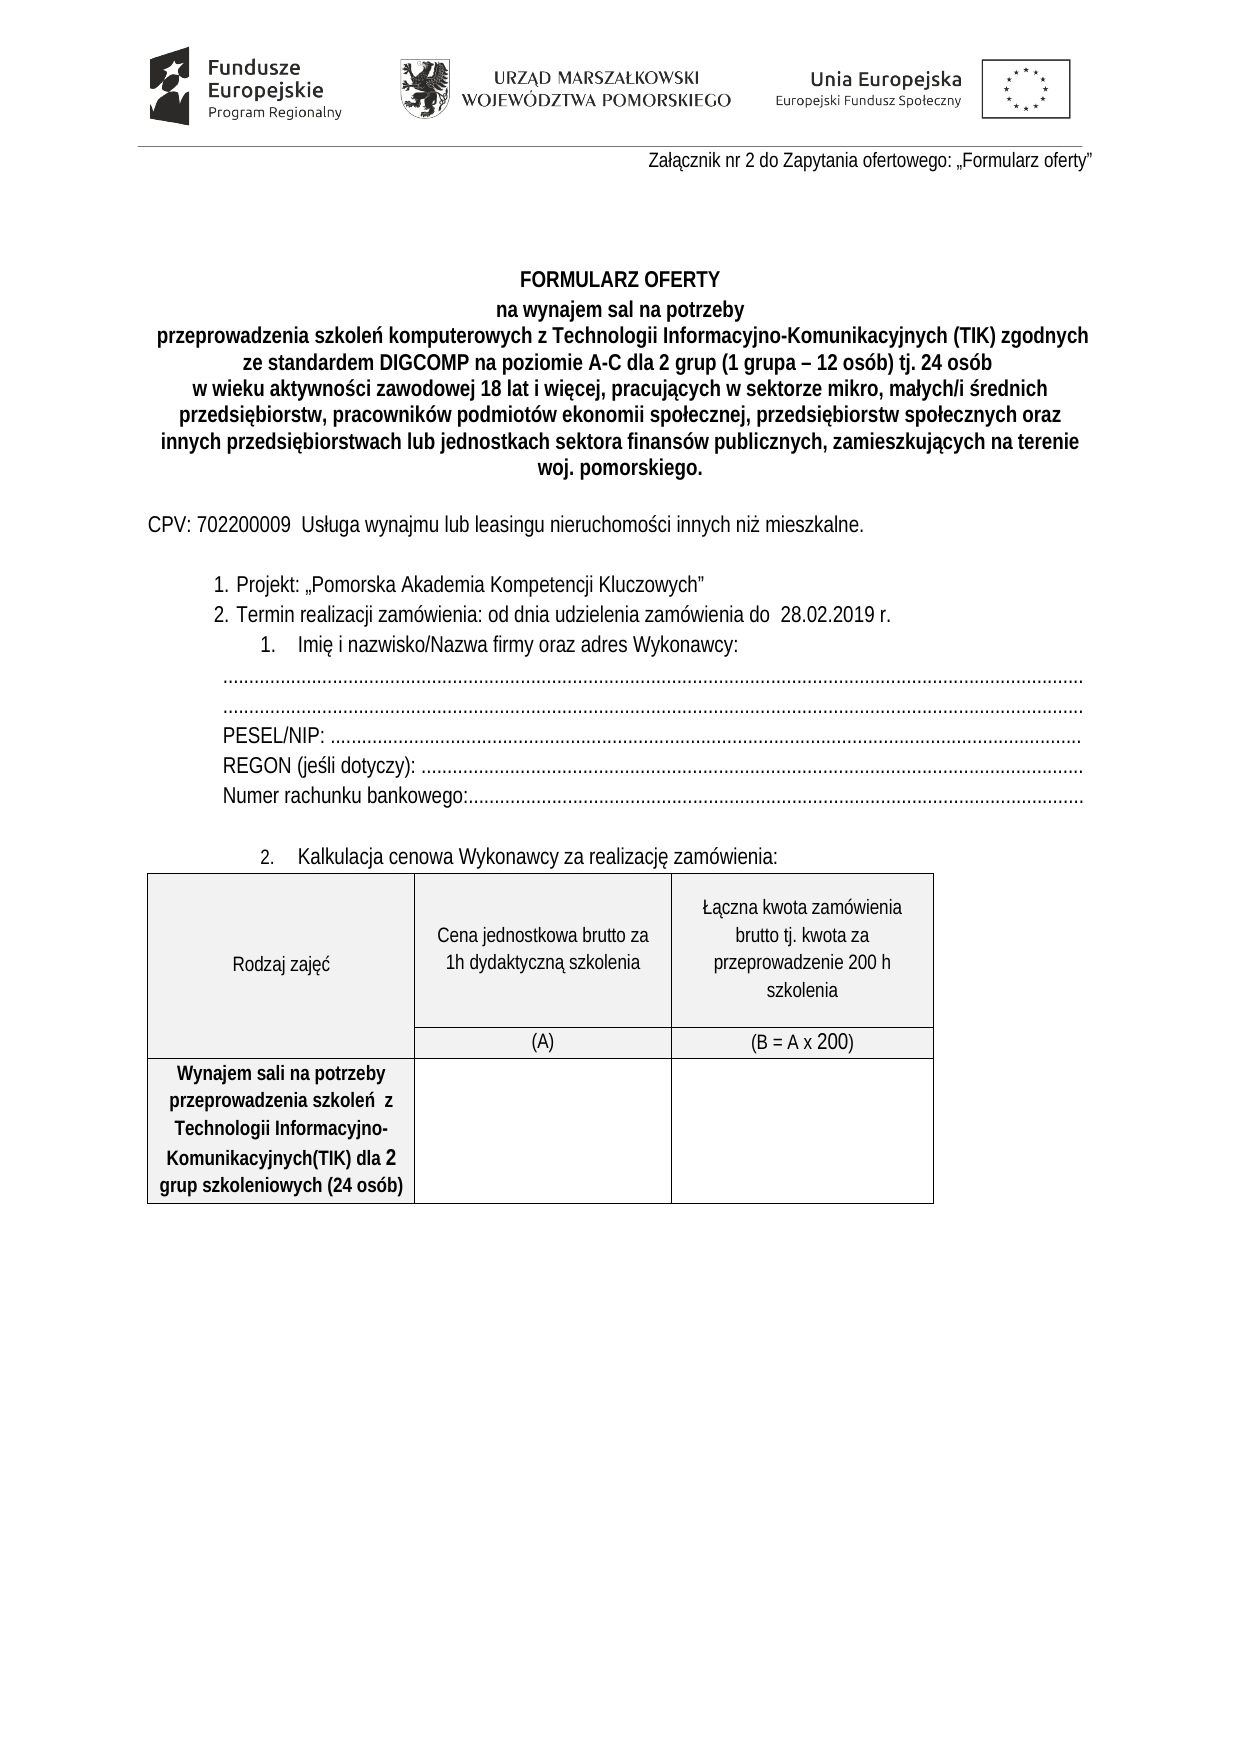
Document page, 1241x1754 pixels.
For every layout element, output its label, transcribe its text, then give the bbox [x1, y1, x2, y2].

text REGON (jeśli dotyczy): ............................................................................................................................... [223, 752, 1093, 779]
table_cell Wynajem sali na potrzeby przeprowadzenia szkoleń z Technologii Informacyjno-Komunikacyjnych(TIK) dla 2 grup szkoleniowych (24 osób) [148, 1059, 414, 1203]
picture [137, 46, 1083, 147]
text Numer rachunku bankowego:...................................................................................................................... [223, 782, 1093, 809]
list Kalkulacja cenowa Wykonawcy za realizację zamówienia: [260, 843, 1093, 869]
table_cell (B = A x 200) [672, 1028, 933, 1058]
table_cell [672, 1059, 933, 1203]
table_header Rodzaj zajęć [148, 874, 414, 1058]
text przeprowadzenia szkoleń komputerowych z Technologii Informacyjno-Komunikacyjnych (TIK) zgodnych ze standardem DIGCOMP na poziomie A-C dla 2 grup (1 grupa – 12 osób) tj. 24 osób w wieku aktywności zawodowej 18 lat i więcej, pracujących w sektorze mikro, małych/i średnich przedsiębiorstw, pracowników podmiotów ekonomii społecznej, przedsiębiorstw społecznych oraz innych przedsiębiorstwach lub jednostkach sektora finansów publicznych, zamieszkujących na terenie woj. pomorskiego. [148, 322, 1093, 480]
table_cell [415, 1059, 671, 1203]
text CPV: 702200009 Usługa wynajmu lub leasingu nieruchomości innych niż mieszkalne. [148, 511, 1093, 537]
table_cell (A) [415, 1028, 671, 1058]
table_header Cena jednostkowa brutto za 1h dydaktyczną szkolenia [415, 874, 671, 1027]
list Termin realizacji zamówienia: od dnia udzielenia zamówienia do 28.02.2019 r. [213, 601, 1034, 628]
list Projekt: „Pomorska Akademia Kompetencji Kluczowych” [213, 571, 1034, 597]
text FORMULARZ OFERTY [148, 266, 1093, 292]
text PESEL/NIP: ................................................................................................................................................ [223, 722, 1093, 748]
text ..................................................................................................................................................................... [223, 662, 1093, 688]
table_header Łączna kwota zamówienia brutto tj. kwota za przeprowadzenie 200 h szkolenia [672, 874, 933, 1027]
text ..................................................................................................................................................................... [223, 692, 1093, 718]
text na wynajem sal na potrzeby [148, 296, 1093, 322]
list Imię i nazwisko/Nazwa firmy oraz adres Wykonawcy: [260, 631, 1093, 658]
text Załącznik nr 2 do Zapytania ofertowego: „Formularz oferty” [148, 148, 1093, 172]
